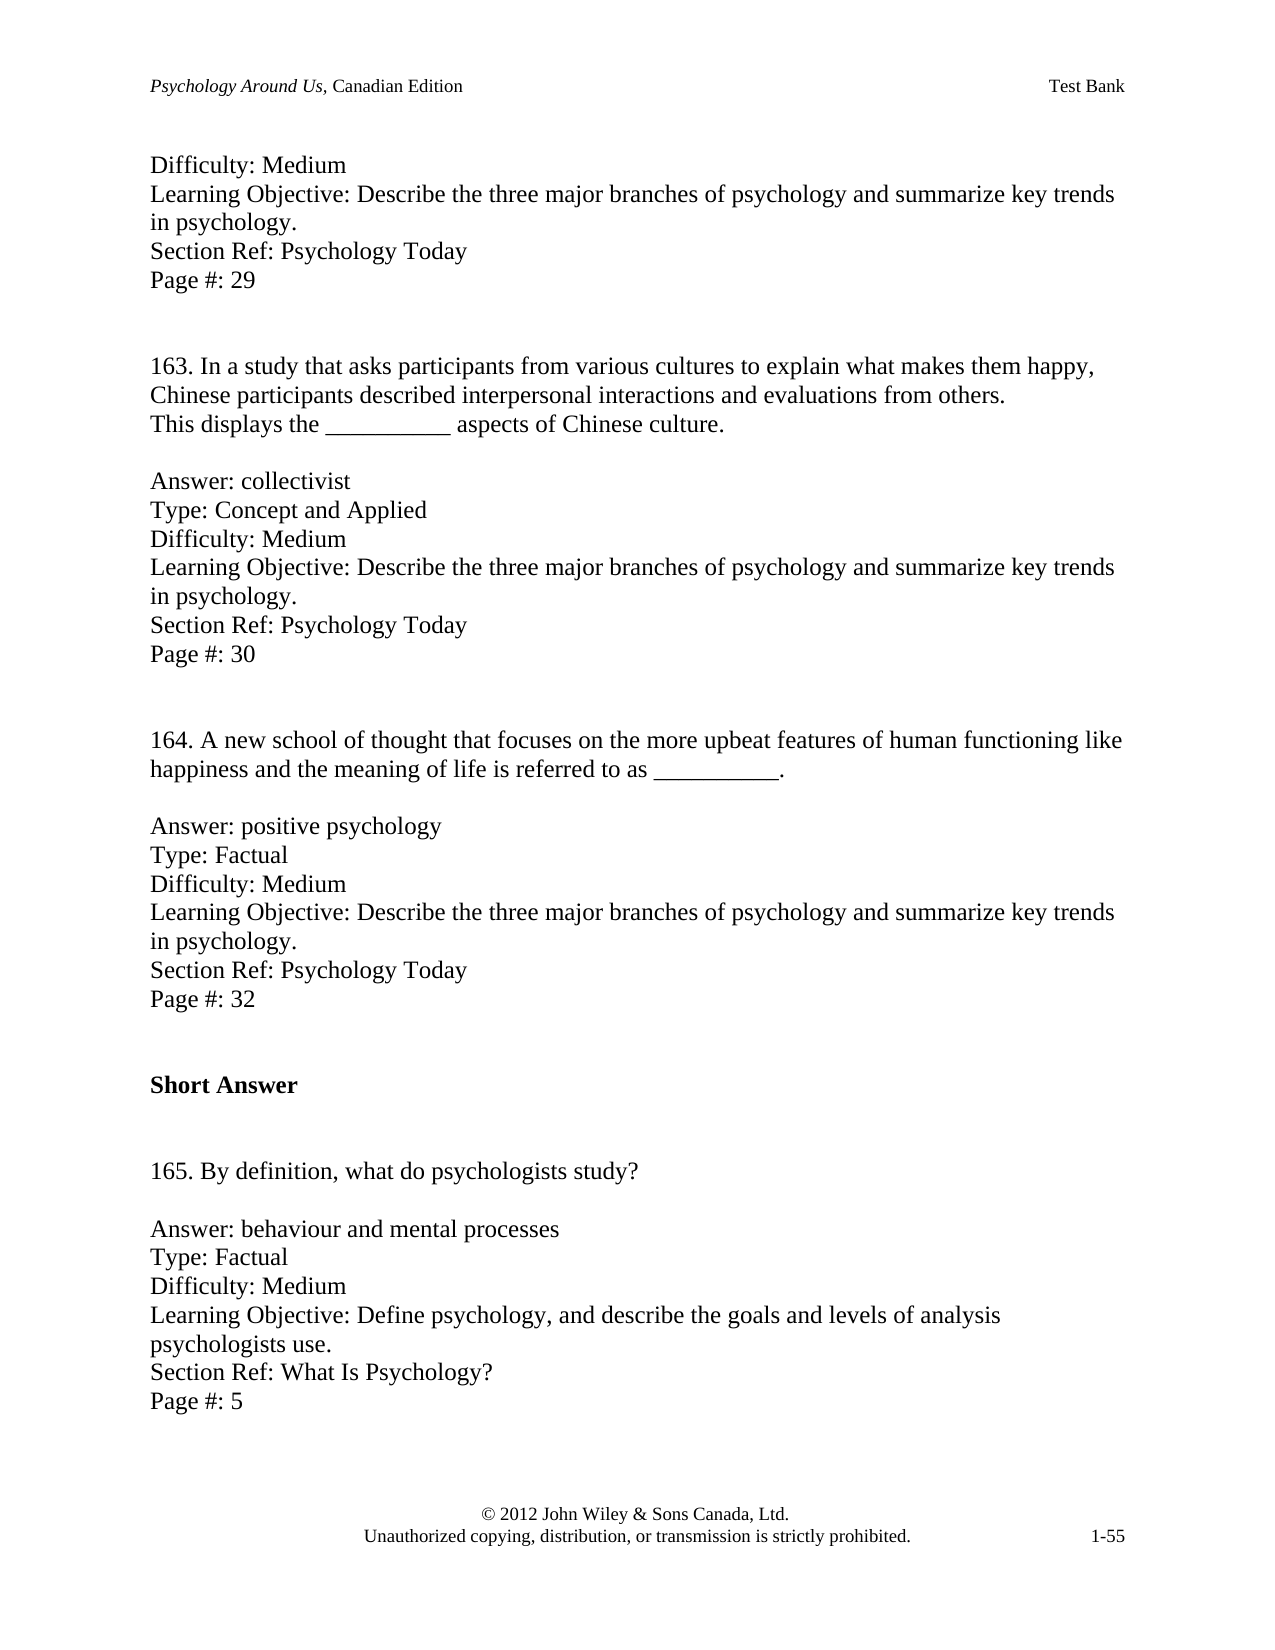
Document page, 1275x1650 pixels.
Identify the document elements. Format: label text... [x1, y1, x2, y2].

text Learning Objective: Define psychology, and describe the goals and levels of analysis psychologists use. [150, 1300, 1125, 1357]
text Learning Objective: Describe the three major branches of psychology and summarize key trends in psychology. [150, 552, 1125, 610]
text Difficulty: Medium [150, 1271, 1125, 1300]
text Learning Objective: Describe the three major branches of psychology and summarize key trends in psychology. [150, 897, 1125, 955]
text Difficulty: Medium [150, 150, 1125, 179]
text 164. A new school of thought that focuses on the more upbeat features of human functioning like happiness and the meaning of life is referred to as __________. [150, 725, 1125, 782]
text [150, 179, 1125, 236]
text Page #: 32 [150, 984, 1125, 1012]
text 163. In a study that asks participants from various cultures to explain what makes them happy, Chinese participants described interpersonal interactions and evaluations from others. [150, 351, 1125, 409]
text Answer: positive psychology [150, 811, 1125, 840]
text Type: Concept and Applied [150, 495, 1125, 524]
text Type: Factual [150, 1242, 1125, 1271]
text Type: Factual [150, 840, 1125, 869]
text Page #: 29 [150, 265, 1125, 294]
text Section Ref: Psychology Today [150, 955, 1125, 984]
text Answer: collectivist [150, 466, 1125, 495]
text Page #: 30 [150, 639, 1125, 667]
text Difficulty: Medium [150, 524, 1125, 552]
text Section Ref: What Is Psychology? [150, 1357, 1125, 1386]
text Answer: behaviour and mental processes [150, 1214, 1125, 1242]
text Section Ref: Psychology Today [150, 236, 1125, 265]
text Short Answer [150, 1070, 1125, 1099]
text Page #: 5 [150, 1386, 1125, 1415]
text 165. By definition, what do psychologists study? [150, 1156, 1125, 1185]
text This displays the __________ aspects of Chinese culture. [150, 409, 1125, 437]
text Section Ref: Psychology Today [150, 610, 1125, 639]
text Difficulty: Medium [150, 869, 1125, 897]
